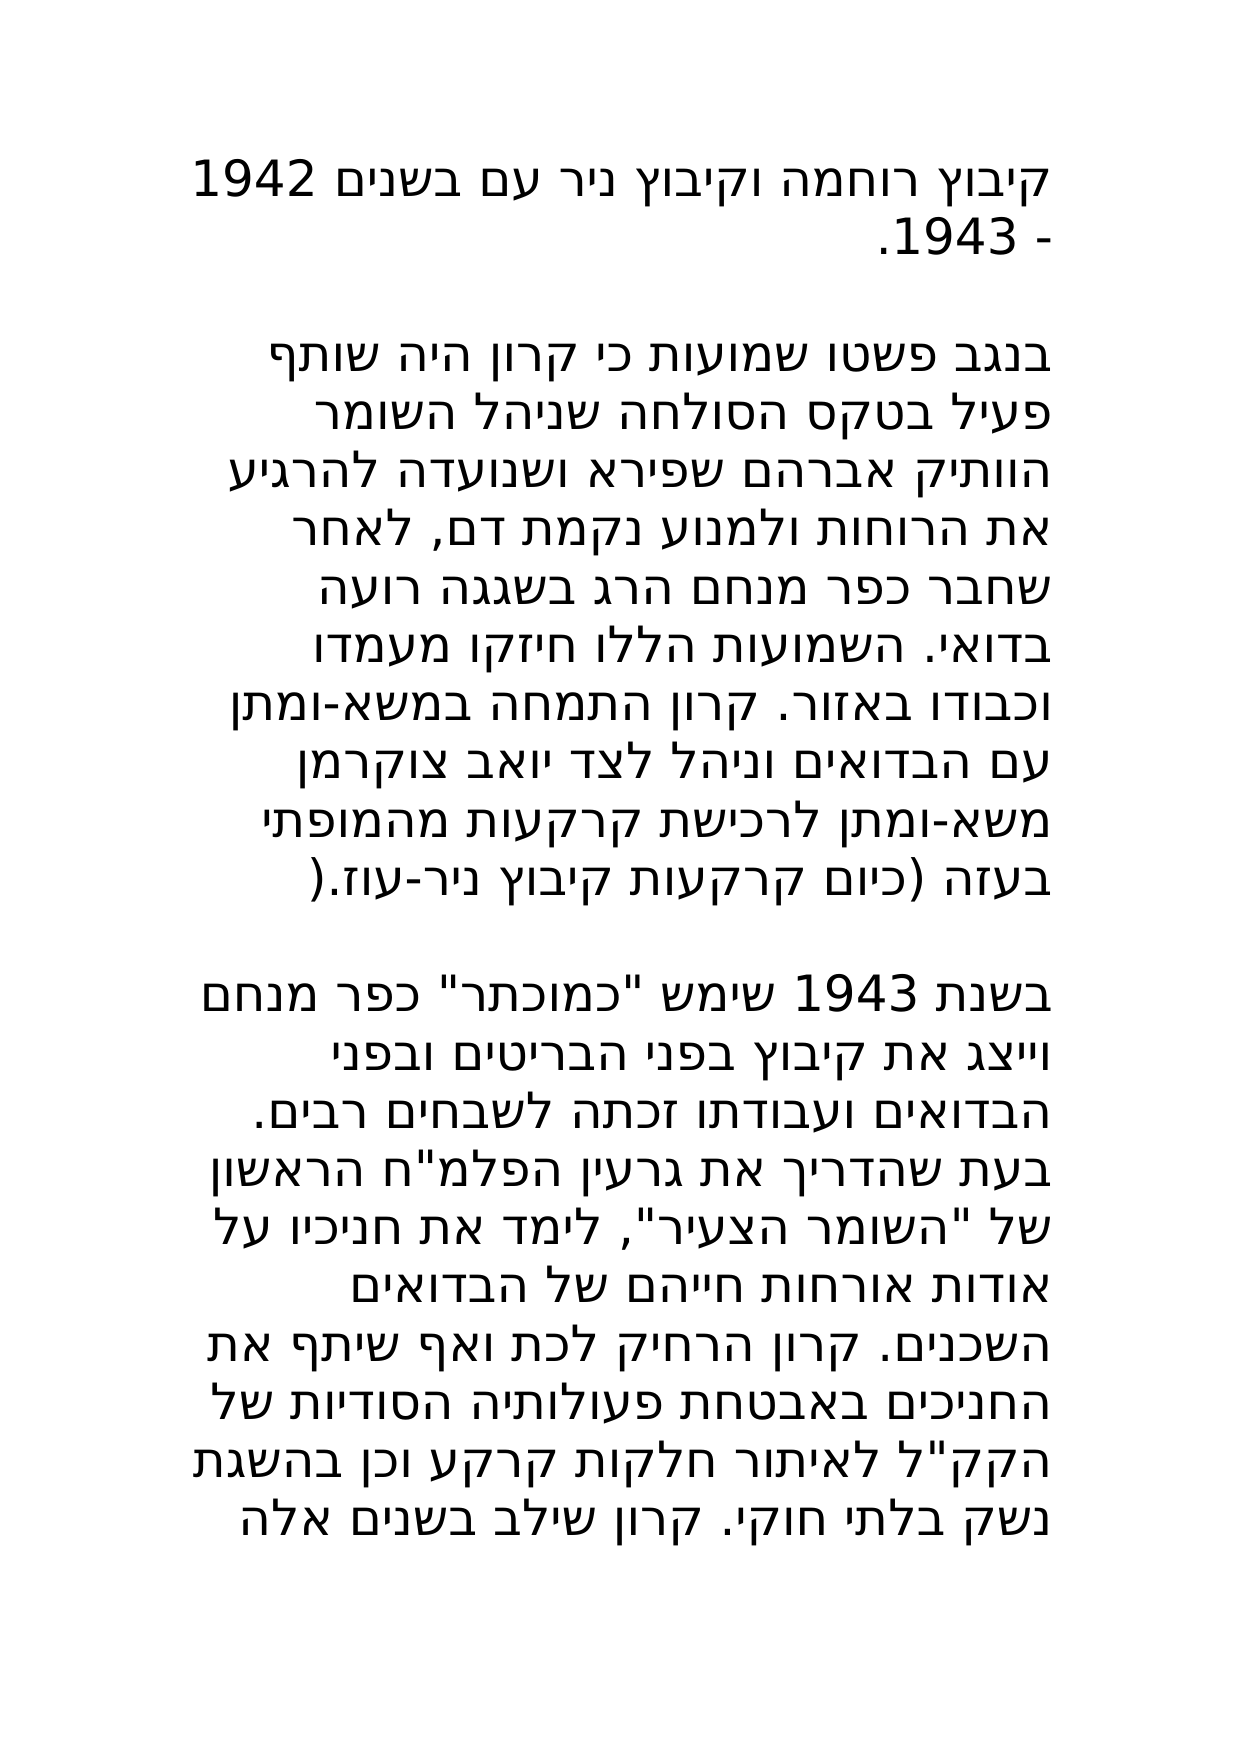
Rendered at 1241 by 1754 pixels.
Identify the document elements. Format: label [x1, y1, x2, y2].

text [187, 150, 1053, 1547]
